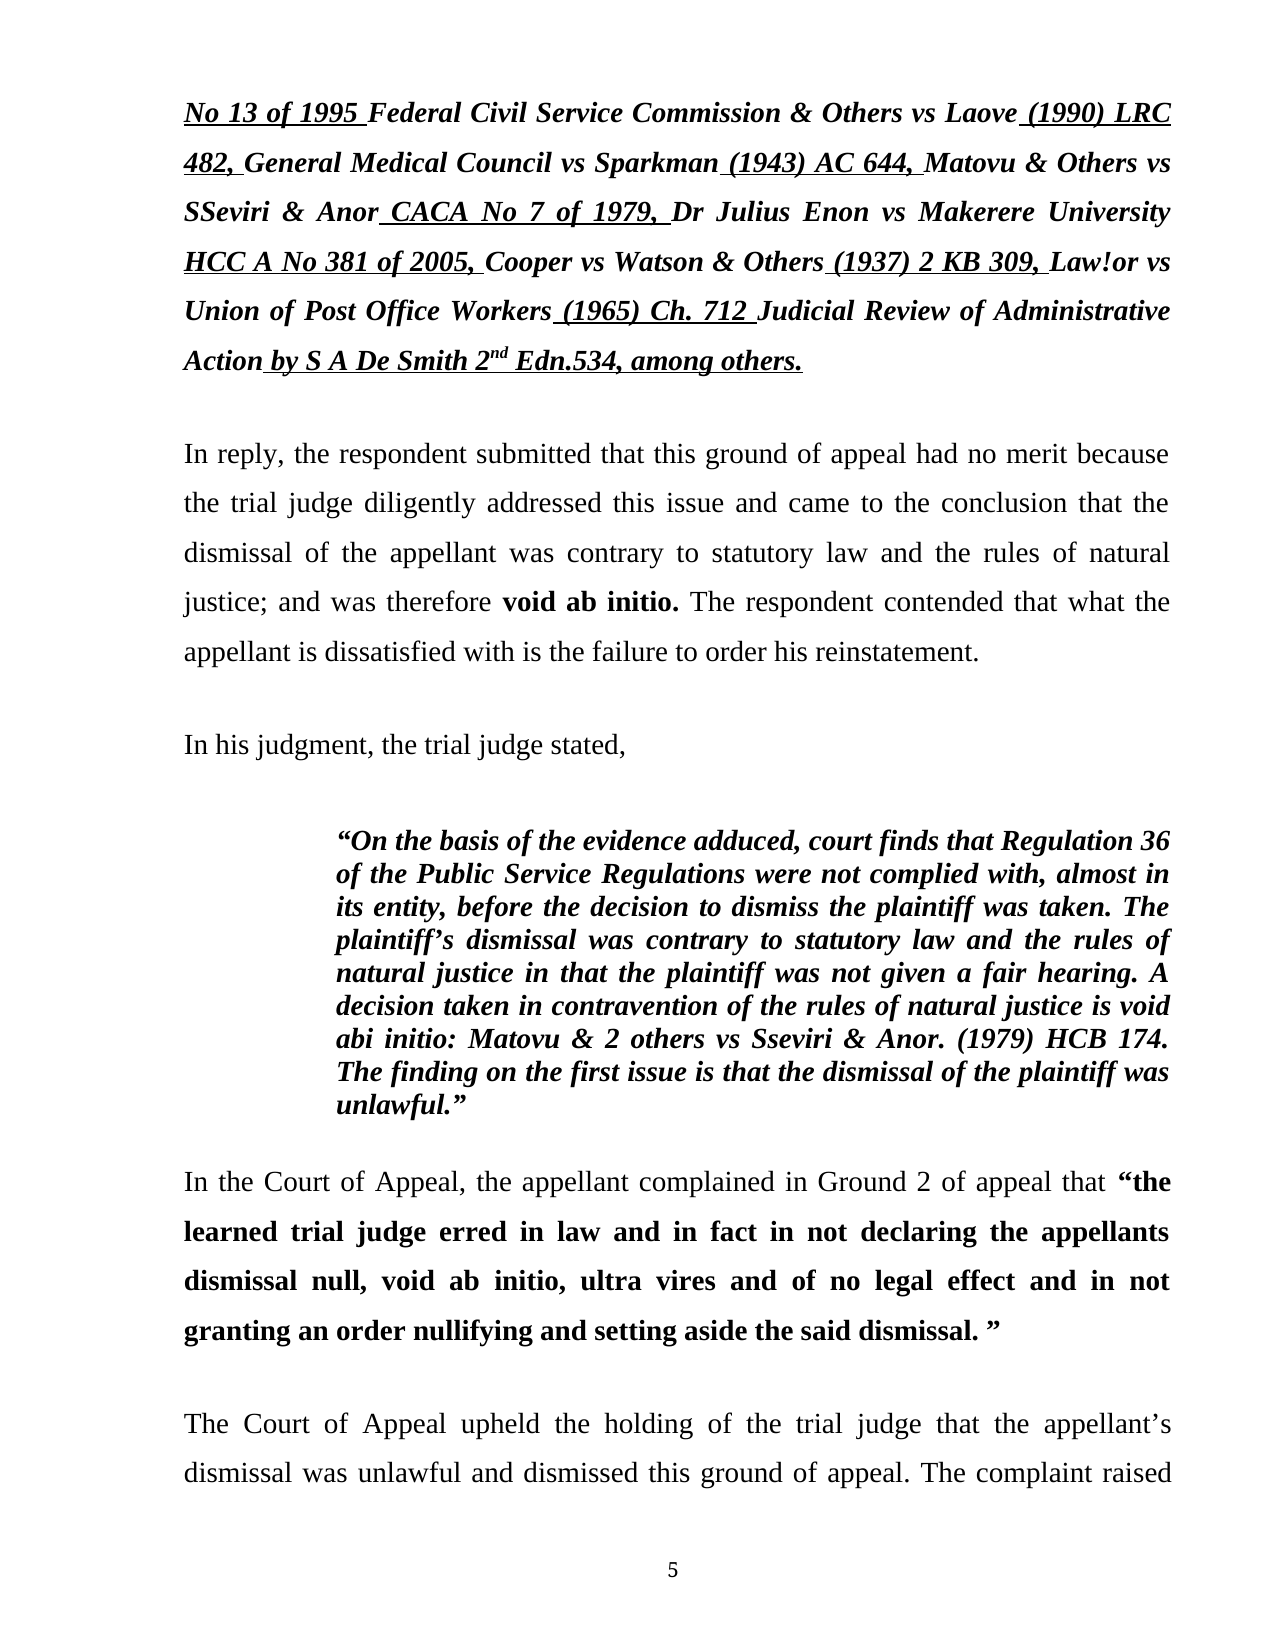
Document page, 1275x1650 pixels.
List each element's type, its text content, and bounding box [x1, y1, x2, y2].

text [184, 83, 1171, 380]
text In his judgment, the trial judge stated, [184, 733, 1177, 760]
text In reply, the respondent submitted that this ground of appeal had no merit because the trial judge diligently addressed this issue and came to the conclusion that the dismissal of the appellant was contrary to statutory law and the rules of natural justice; and was therefore void ab initio. The respondent contended that what the appellant is dissatisfied with is the failure to order his reinstatement. [184, 424, 1171, 671]
text “On the basis of the evidence adduced, court finds that Regulation 36 of the Public Service Regulations were not complied with, almost in its entity, before the decision to dismiss the plaintiff was taken. The plaintiff’s dismissal was contrary to statutory law and the rules of natural justice in that the plaintiff was not given a fair hearing. A decision taken in contravention of the rules of natural justice is void abi initio: Matovu & 2 others vs Sseviri & Anor. (1979) HCB 174. The finding on the first issue is that the dismissal of the plaintiff was unlawful.” [336, 824, 1171, 1121]
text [184, 1393, 1173, 1492]
text In the Court of Appeal, the appellant complained in Ground 2 of appeal that “the learned trial judge erred in law and in fact in not declaring the appellants dismissal null, void ab initio, ultra vires and of no legal effect and in not granting an order nullifying and setting aside the said dismissal. ” [184, 1152, 1171, 1350]
